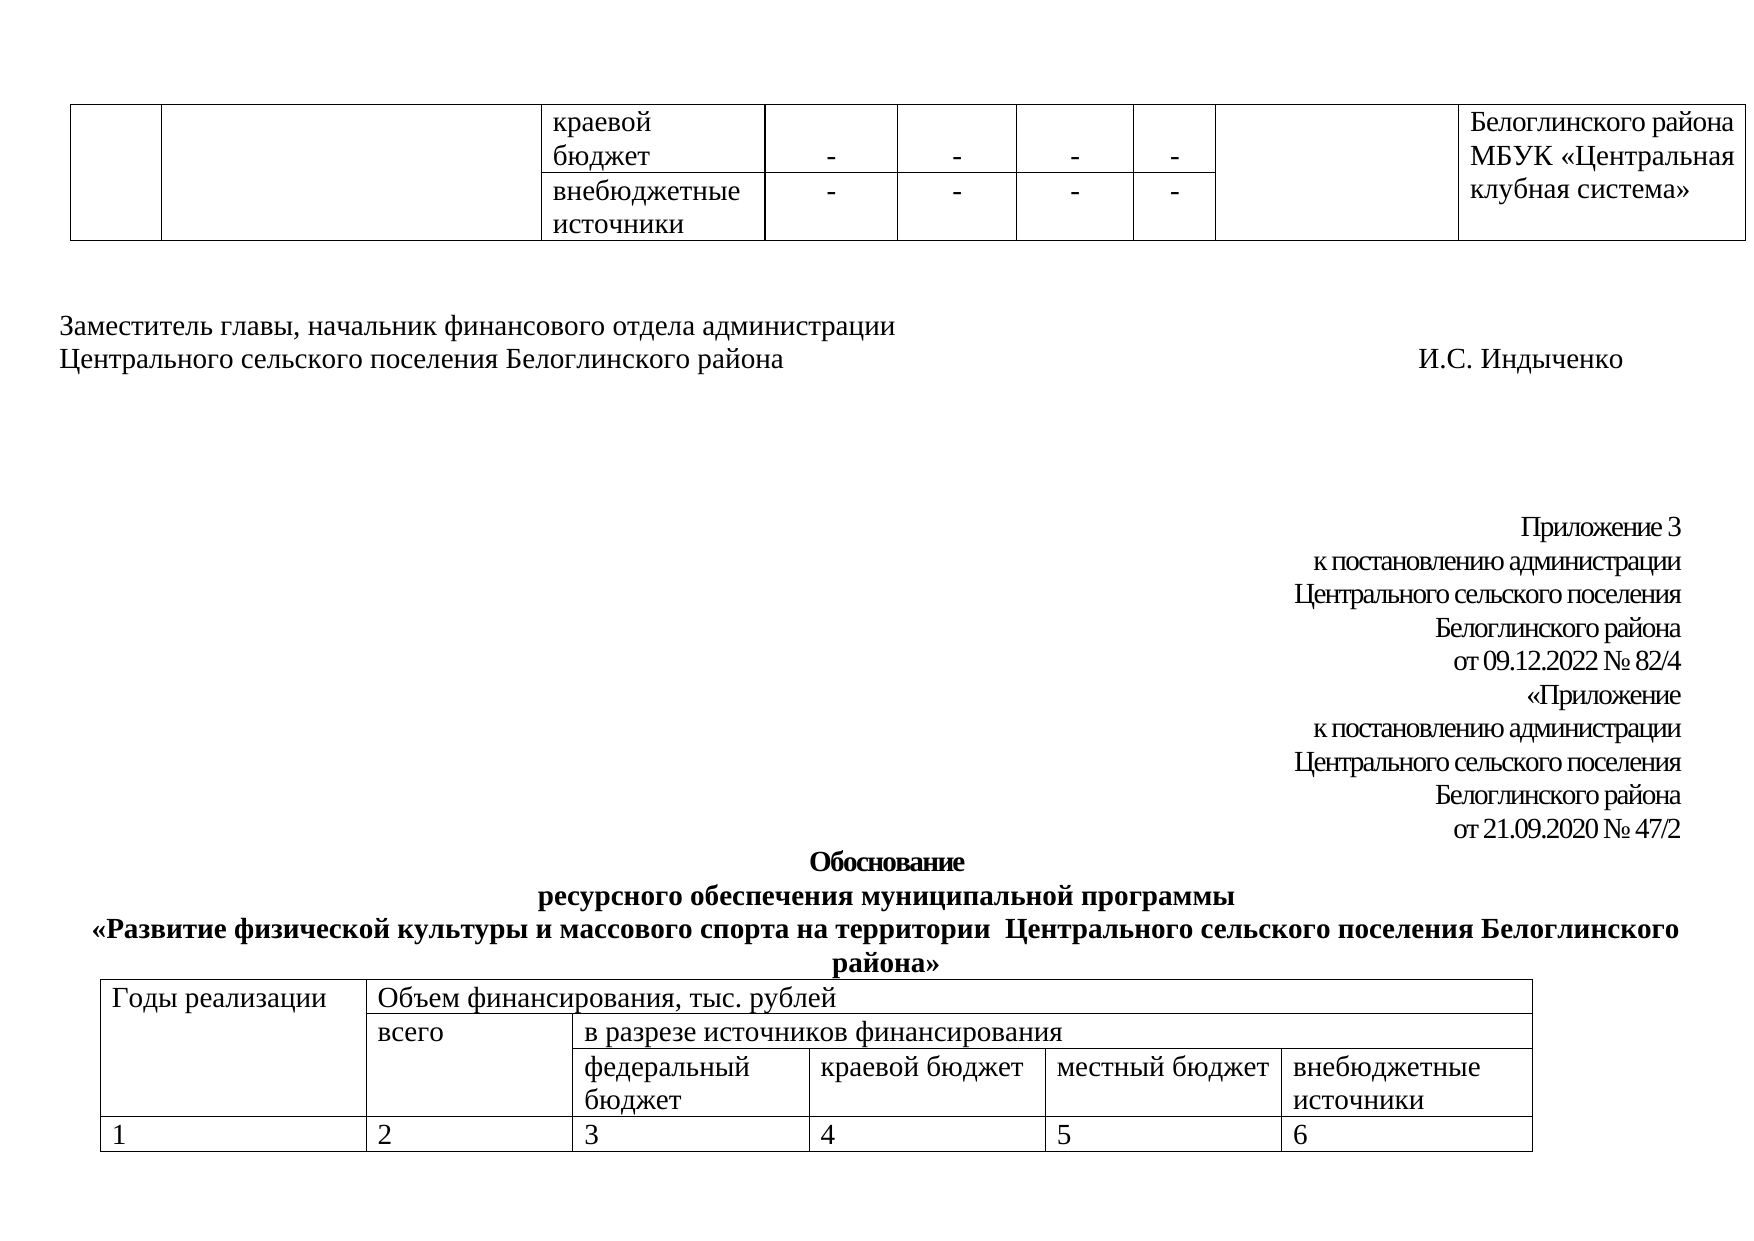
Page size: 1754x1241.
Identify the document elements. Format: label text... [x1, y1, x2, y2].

text к постановлению администрации [89, 710, 1683, 744]
table_header Годы реализации [101, 980, 366, 1116]
table_cell - [766, 173, 897, 240]
table_cell - [898, 173, 1016, 240]
text Центрального сельского поселения [89, 576, 1683, 610]
table_cell - [1017, 173, 1133, 240]
text Белоглинского района [89, 610, 1683, 643]
table_cell - [1134, 105, 1215, 172]
table_cell - [898, 105, 1016, 172]
table_cell всего [367, 1014, 572, 1116]
text Обоснование [93, 844, 1683, 878]
text Белоглинского района [89, 777, 1683, 811]
text Приложение 3 [89, 509, 1683, 543]
text «Приложение [89, 677, 1683, 710]
table_cell 1 [101, 1117, 366, 1151]
table_header Объем финансирования, тыс. рублей [367, 980, 1532, 1013]
text «Развитие физической культуры и массового спорта на территории Центрального сельского поселения Белоглинского района» [89, 912, 1683, 979]
table_cell краевой бюджет [542, 105, 764, 172]
table_cell 6 [1282, 1117, 1532, 1151]
text Центрального сельского поселения [89, 744, 1683, 777]
table_cell 3 [573, 1117, 809, 1151]
table_cell - [1017, 105, 1133, 172]
table_cell федеральный бюджет [573, 1049, 809, 1116]
text Заместитель главы, начальник финансового отдела администрации [59, 308, 1683, 341]
table_cell в разрезе источников финансирования [573, 1014, 1532, 1048]
table_cell краевой бюджет [810, 1049, 1045, 1116]
table_cell внебюджетные источники [542, 173, 764, 240]
table_cell 4 [810, 1117, 1045, 1151]
text от 09.12.2022 № 82/4 [89, 643, 1683, 677]
table_cell местный бюджет [1046, 1049, 1281, 1116]
table_cell - [766, 105, 897, 172]
text ресурсного обеспечения муниципальной программы [89, 878, 1683, 912]
table_cell - [1134, 173, 1215, 240]
table_cell 5 [1046, 1117, 1281, 1151]
text от 21.09.2020 № 47/2 [89, 811, 1683, 844]
table_cell внебюджетные источники [1282, 1049, 1532, 1116]
text Центрального сельского поселения Белоглинского района И.С. Индыченко [59, 341, 1683, 375]
table_cell 2 [367, 1117, 572, 1151]
text к постановлению администрации [89, 543, 1683, 576]
